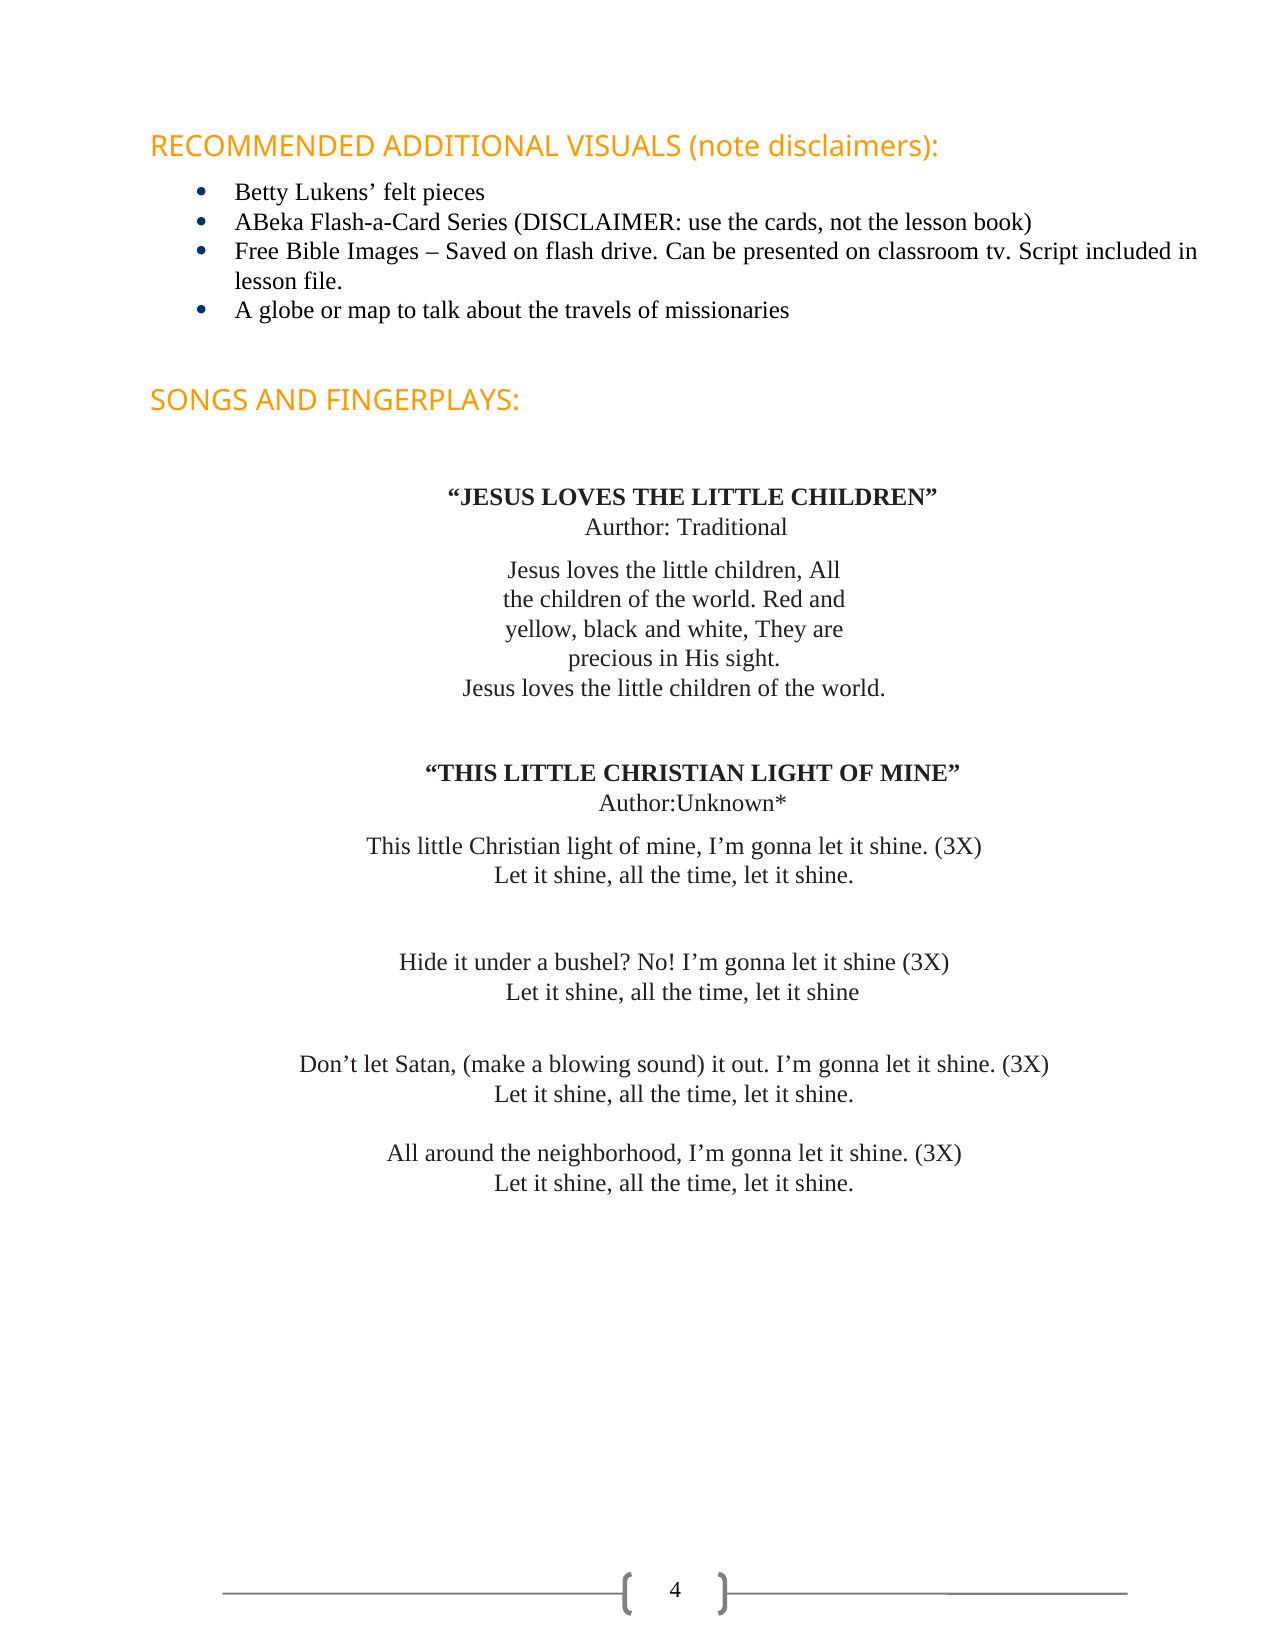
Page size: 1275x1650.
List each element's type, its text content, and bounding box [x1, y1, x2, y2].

text Don’t let Satan, (make a blowing sound) it out. I’m gonna let it shine. (3X) Let it shine, all the time, let it shine. [289, 1049, 1059, 1108]
list Free Bible Images – Saved on flash drive. Can be presented on classroom tv. Script included in lesson file. [197, 236, 1200, 295]
list A globe or map to talk about the travels of missionaries [197, 296, 1200, 324]
text RECOMMENDED ADDITIONAL VISUALS (note disclaimers): [150, 125, 1189, 165]
text Jesus loves the little children of the world. [158, 673, 1190, 702]
text Aurthor: Traditional [584, 512, 1200, 541]
text SONGS AND FINGERPLAYS: [150, 379, 1200, 418]
text All around the neighborhood, I’m gonna let it shine. (3X) Let it shine, all the time, let it shine. [379, 1138, 969, 1197]
text Author:Unknown* [289, 788, 1096, 817]
list ABeka Flash-a-Card Series (DISCLAIMER: use the cards, not the lesson book) [197, 207, 1200, 236]
text “THIS LITTLE CHRISTIAN LIGHT OF MINE” [289, 758, 1096, 787]
text Hide it under a bushel? No! I’m gonna let it shine (3X) Let it shine, all the time, let it shine [359, 947, 989, 1005]
text This little Christian light of mine, I’m gonna let it shine. (3X) Let it shine, all the time, let it shine. [359, 831, 989, 889]
text “JESUS LOVES THE LITTLE CHILDREN” [289, 482, 1096, 511]
subtitle Betty Lukens’ felt pieces [197, 176, 1200, 207]
text Jesus loves the little children, All the children of the world. Red and yellow, black and white, They are precious in His sight. [500, 555, 848, 672]
